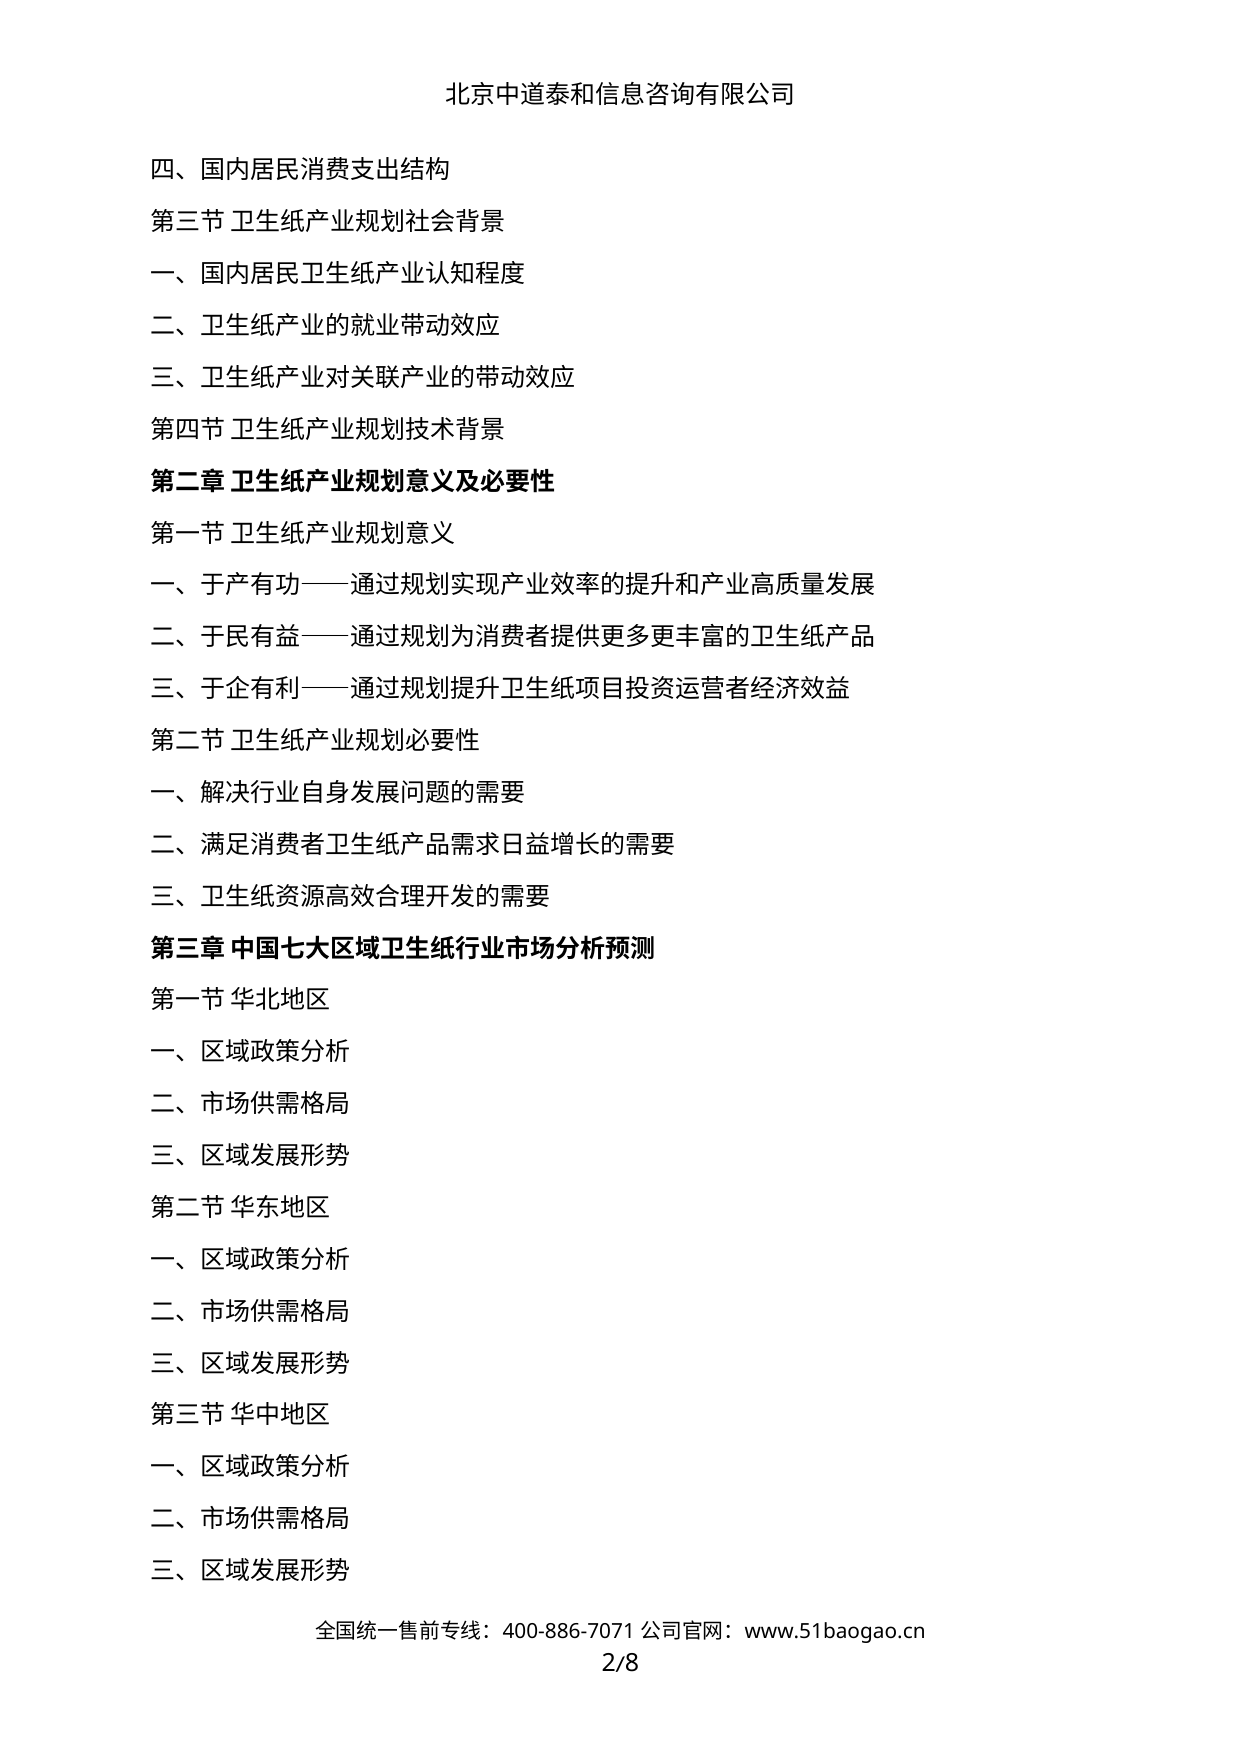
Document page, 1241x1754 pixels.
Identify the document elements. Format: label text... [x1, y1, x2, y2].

text 三、区域发展形势 [150, 1343, 1090, 1379]
text 二、满足消费者卫生纸产品需求日益增长的需要 [150, 824, 1090, 861]
text 第二章 卫生纸产业规划意义及必要性 [150, 461, 1090, 497]
text 一、解决行业自身发展问题的需要 [150, 772, 1090, 809]
text 第四节 卫生纸产业规划技术背景 [150, 409, 1090, 446]
text 第三节 卫生纸产业规划社会背景 [150, 202, 1090, 238]
text 第三章 中国七大区域卫生纸行业市场分析预测 [150, 928, 1090, 964]
text 一、于产有功——通过规划实现产业效率的提升和产业高质量发展 [150, 565, 1090, 601]
text 三、于企有利——通过规划提升卫生纸项目投资运营者经济效益 [150, 669, 1090, 705]
text 三、区域发展形势 [150, 1551, 1090, 1587]
text 一、国内居民卫生纸产业认知程度 [150, 254, 1090, 290]
text 四、国内居民消费支出结构 [150, 150, 1090, 186]
text 三、卫生纸产业对关联产业的带动效应 [150, 357, 1090, 394]
text 一、区域政策分析 [150, 1447, 1090, 1483]
text 二、卫生纸产业的就业带动效应 [150, 306, 1090, 342]
text 三、区域发展形势 [150, 1136, 1090, 1172]
text 二、市场供需格局 [150, 1084, 1090, 1120]
text 第一节 华北地区 [150, 980, 1090, 1016]
text 第二节 华东地区 [150, 1187, 1090, 1224]
text 第一节 卫生纸产业规划意义 [150, 513, 1090, 549]
text 三、卫生纸资源高效合理开发的需要 [150, 876, 1090, 912]
text 二、市场供需格局 [150, 1499, 1090, 1535]
text 一、区域政策分析 [150, 1239, 1090, 1276]
text 第三节 华中地区 [150, 1395, 1090, 1431]
text 一、区域政策分析 [150, 1032, 1090, 1068]
text 二、市场供需格局 [150, 1291, 1090, 1327]
text 二、于民有益——通过规划为消费者提供更多更丰富的卫生纸产品 [150, 617, 1090, 653]
text 第二节 卫生纸产业规划必要性 [150, 721, 1090, 757]
